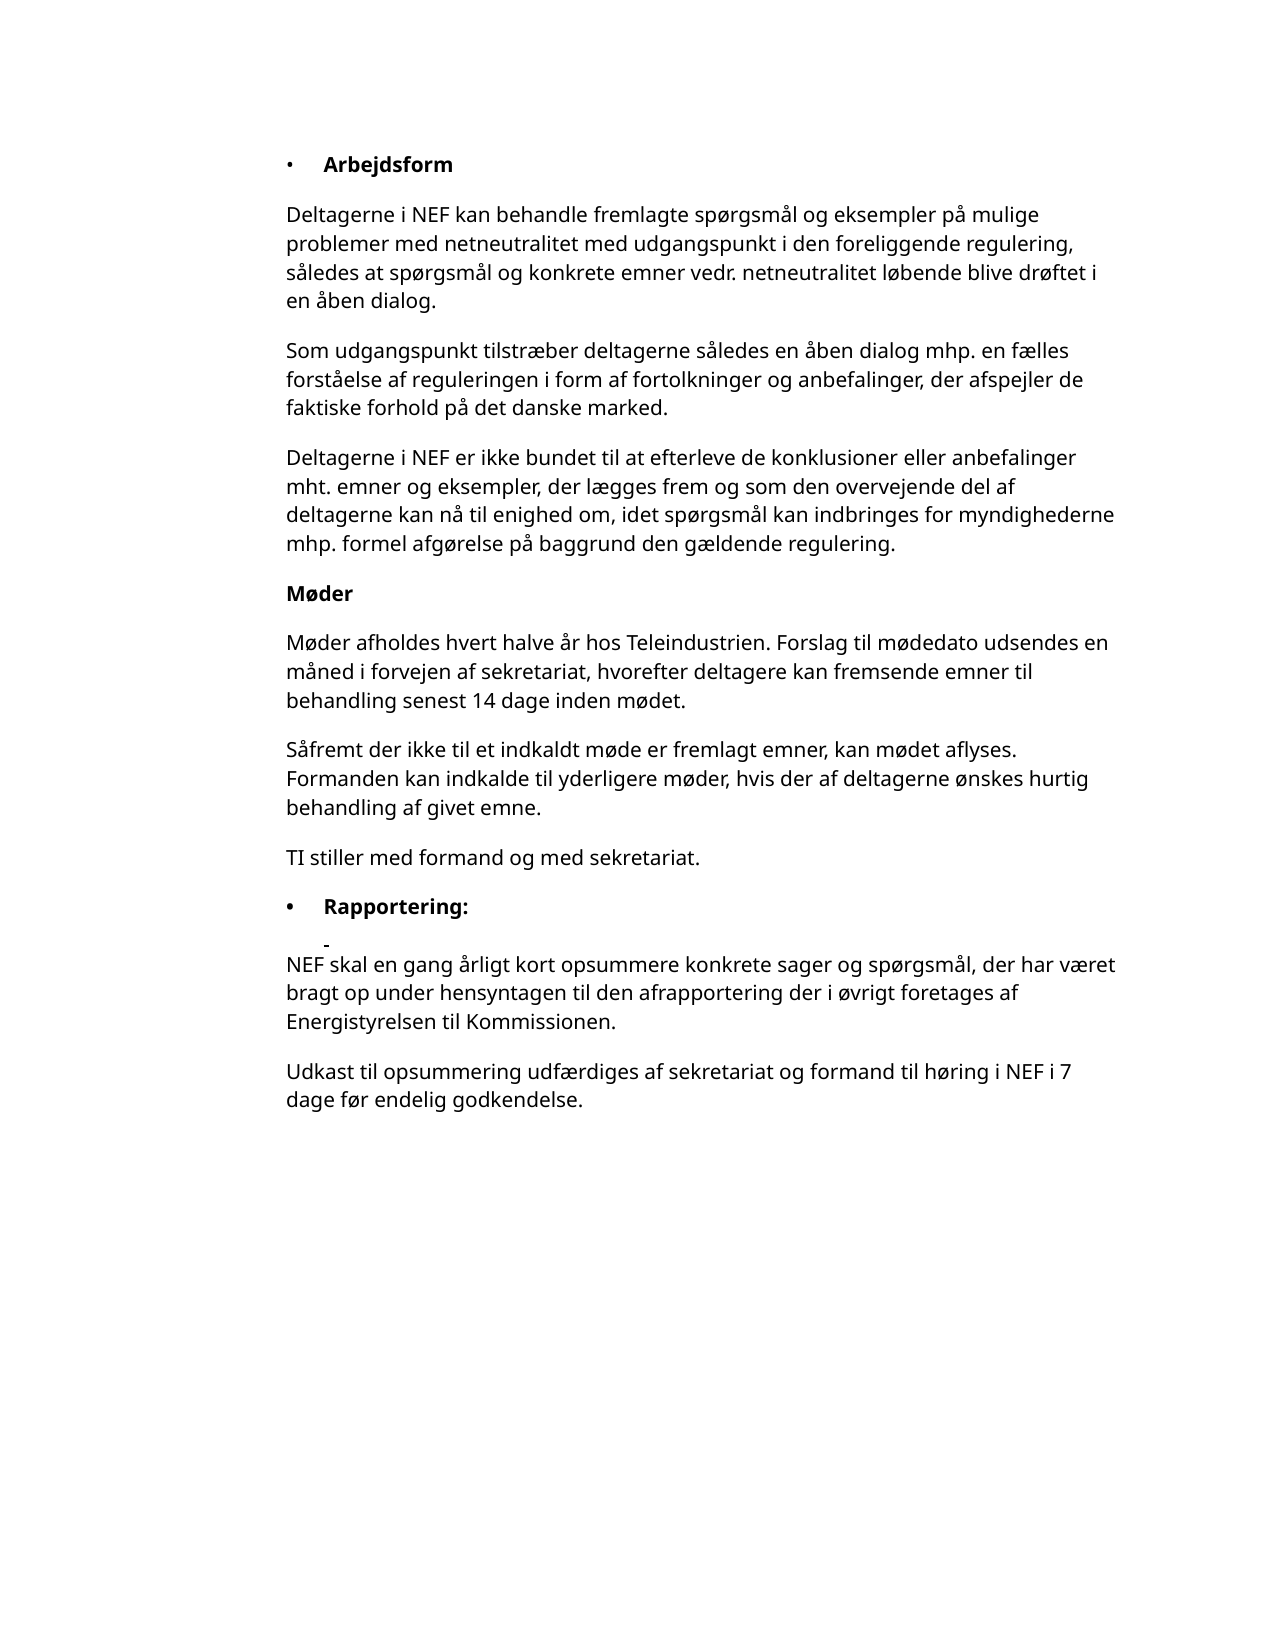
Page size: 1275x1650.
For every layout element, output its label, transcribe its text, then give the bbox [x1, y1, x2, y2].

text Deltagerne i NEF kan behandle fremlagte spørgsmål og eksempler på mulige problemer med netneutralitet med udgangspunkt i den foreliggende regulering, således at spørgsmål og konkrete emner vedr. netneutralitet løbende blive drøftet i en åben dialog. [286, 199, 1125, 314]
text Som udgangspunkt tilstræber deltagerne således en åben dialog mhp. en fælles forståelse af reguleringen i form af fortolkninger og anbefalinger, der afspejler de faktiske forhold på det danske marked. [286, 335, 1125, 422]
text Deltagerne i NEF er ikke bundet til at efterleve de konklusioner eller anbefalinger mht. emner og eksempler, der lægges frem og som den overvejende del af deltagerne kan nå til enighed om, idet spørgsmål kan indbringes for myndighederne mhp. formel afgørelse på baggrund den gældende regulering. [286, 442, 1125, 557]
text Såfremt der ikke til et indkaldt møde er fremlagt emner, kan mødet aflyses. Formanden kan indkalde til yderligere møder, hvis der af deltagerne ønskes hurtig behandling af givet emne. [286, 735, 1125, 821]
text Møder [286, 578, 1125, 607]
text TI stiller med formand og med sekretariat. [286, 842, 1125, 871]
list Rapportering: [286, 892, 1125, 920]
list Arbejdsform [286, 150, 1125, 179]
text Møder afholdes hvert halve år hos Teleindustrien. Forslag til mødedato udsendes en måned i forvejen af sekretariat, hvorefter deltagere kan fremsende emner til behandling senest 14 dage inden mødet. [286, 628, 1125, 714]
text NEF skal en gang årligt kort opsummere konkrete sager og spørgsmål, der har været bragt op under hensyntagen til den afrapportering der i øvrigt foretages af Energistyrelsen til Kommissionen. [286, 949, 1125, 1035]
text Udkast til opsummering udfærdiges af sekretariat og formand til høring i NEF i 7 dage før endelig godkendelse. [286, 1056, 1125, 1114]
